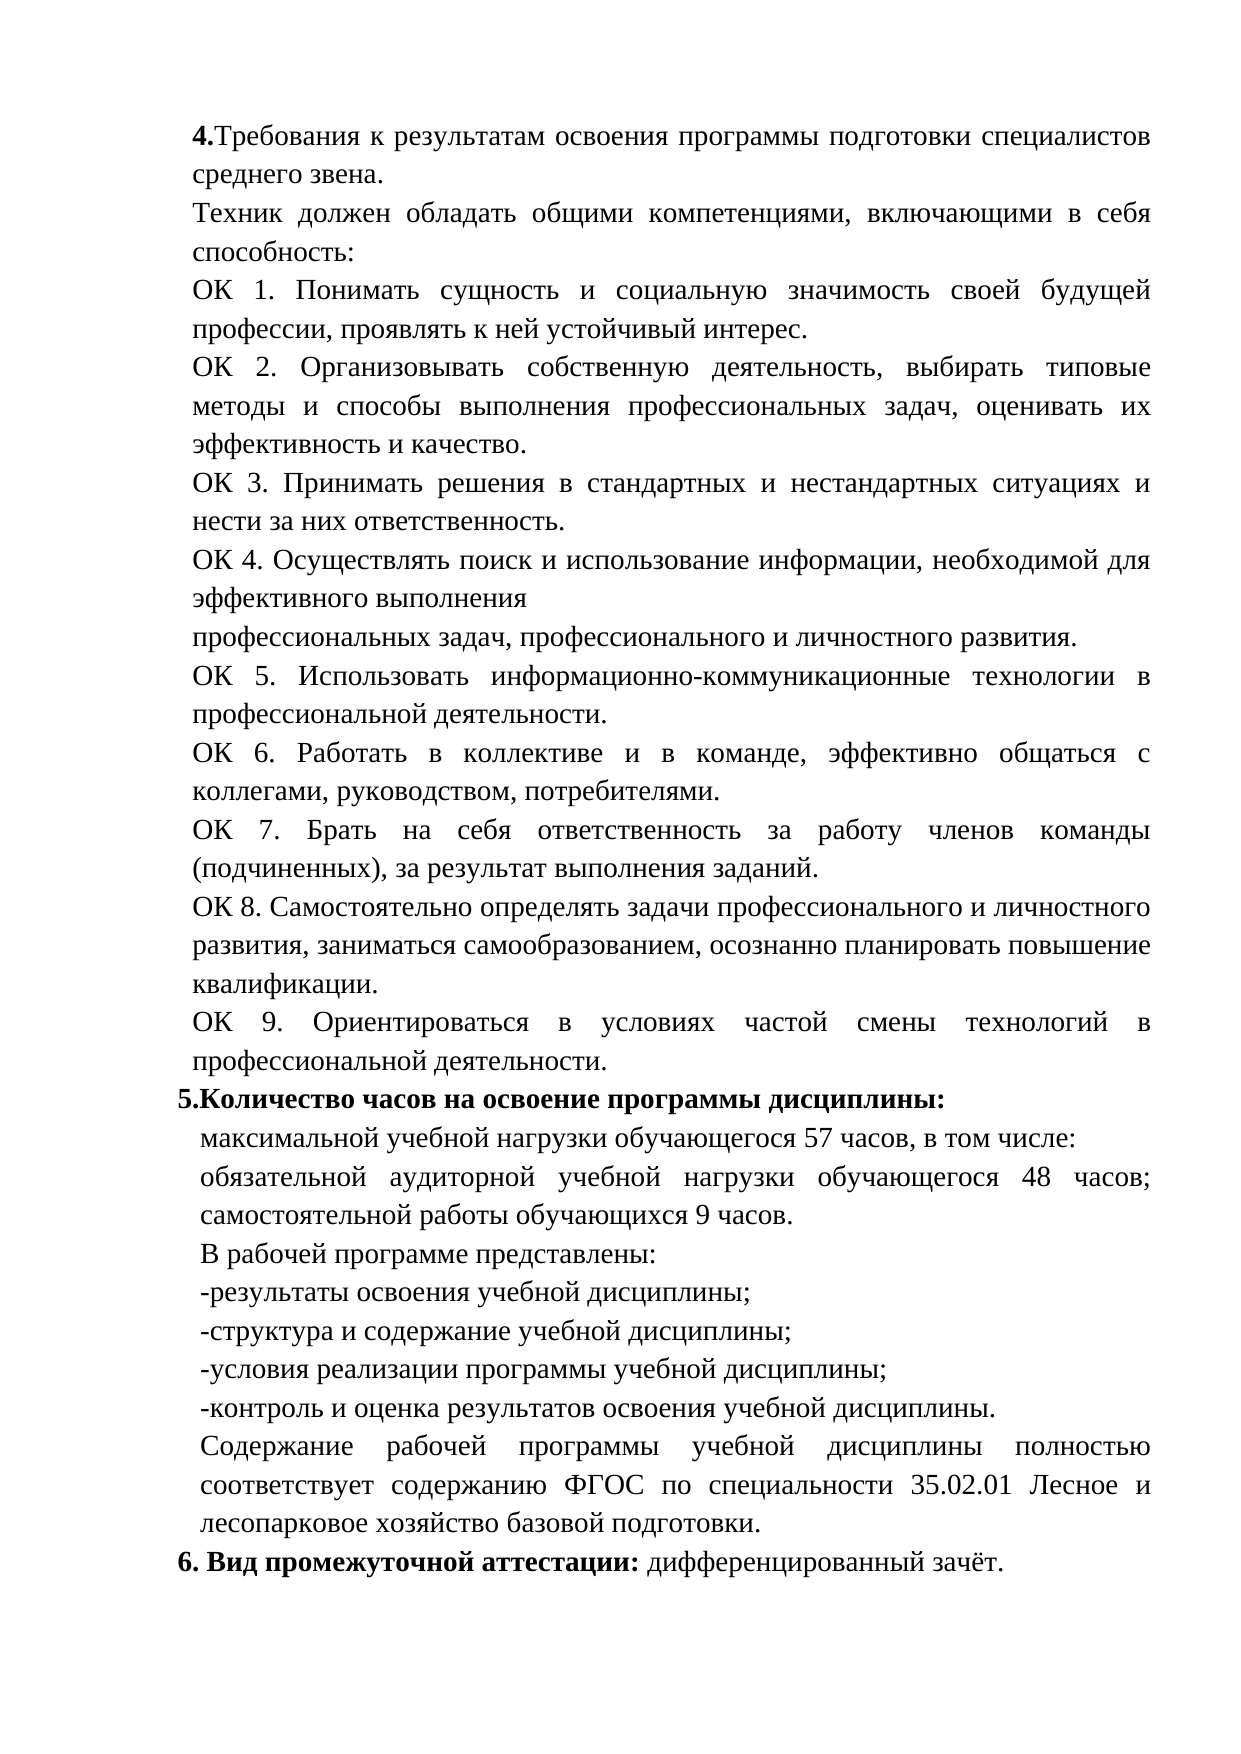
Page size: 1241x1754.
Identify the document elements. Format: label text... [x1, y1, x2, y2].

text ОК 4. Осуществлять поиск и использование информации, необходимой для эффективного выполнения [192, 542, 1152, 614]
text -структура и содержание учебной дисциплины; [200, 1313, 1152, 1346]
text максимальной учебной нагрузки обучающегося 57 часов, в том числе: [200, 1120, 1152, 1154]
text -контроль и оценка результатов освоения учебной дисциплины. [200, 1390, 1152, 1423]
text ОК 1. Понимать сущность и социальную значимость своей будущей профессии, проявлять к ней устойчивый интерес. [192, 272, 1152, 344]
text ОК 8. Самостоятельно определять задачи профессионального и личностного развития, заниматься самообразованием, осознанно планировать повышение квалификации. [192, 889, 1152, 999]
text Содержание рабочей программы учебной дисциплины полностью соответствует содержанию ФГОС по специальности 35.02.01 Лесное и лесопарковое хозяйство базовой подготовки. [200, 1428, 1152, 1539]
text ОК 3. Принимать решения в стандартных и нестандартных ситуациях и нести за них ответственность. [192, 465, 1152, 537]
text ОК 7. Брать на себя ответственность за работу членов команды (подчиненных), за результат выполнения заданий. [192, 812, 1152, 884]
text Техник должен обладать общими компетенциями, включающими в себя способность: [192, 195, 1152, 267]
text профессиональных задач, профессионального и личностного развития. [177, 619, 1152, 653]
text В рабочей программе представлены: [200, 1236, 1152, 1269]
text ОК 6. Работать в коллективе и в команде, эффективно общаться с коллегами, руководством, потребителями. [192, 735, 1152, 807]
text ОК 5. Использовать информационно-коммуникационные технологии в профессиональной деятельности. [192, 658, 1152, 730]
text ОК 9. Ориентироваться в условиях частой смены технологий в профессиональной деятельности. [192, 1004, 1152, 1077]
text 5.Количество часов на освоение программы дисциплины: [177, 1082, 1152, 1115]
text ОК 2. Организовывать собственную деятельность, выбирать типовые методы и способы выполнения профессиональных задач, оценивать их эффективность и качество. [192, 349, 1152, 460]
text 4.Требования к результатам освоения программы подготовки специалистов среднего звена. [192, 118, 1152, 190]
text обязательной аудиторной учебной нагрузки обучающегося 48 часов; самостоятельной работы обучающихся 9 часов. [200, 1159, 1152, 1231]
text -условия реализации программы учебной дисциплины; [200, 1351, 1152, 1385]
text 6. Вид промежуточной аттестации: дифференцированный зачёт. [177, 1544, 1152, 1578]
text -результаты освоения учебной дисциплины; [200, 1274, 1152, 1308]
